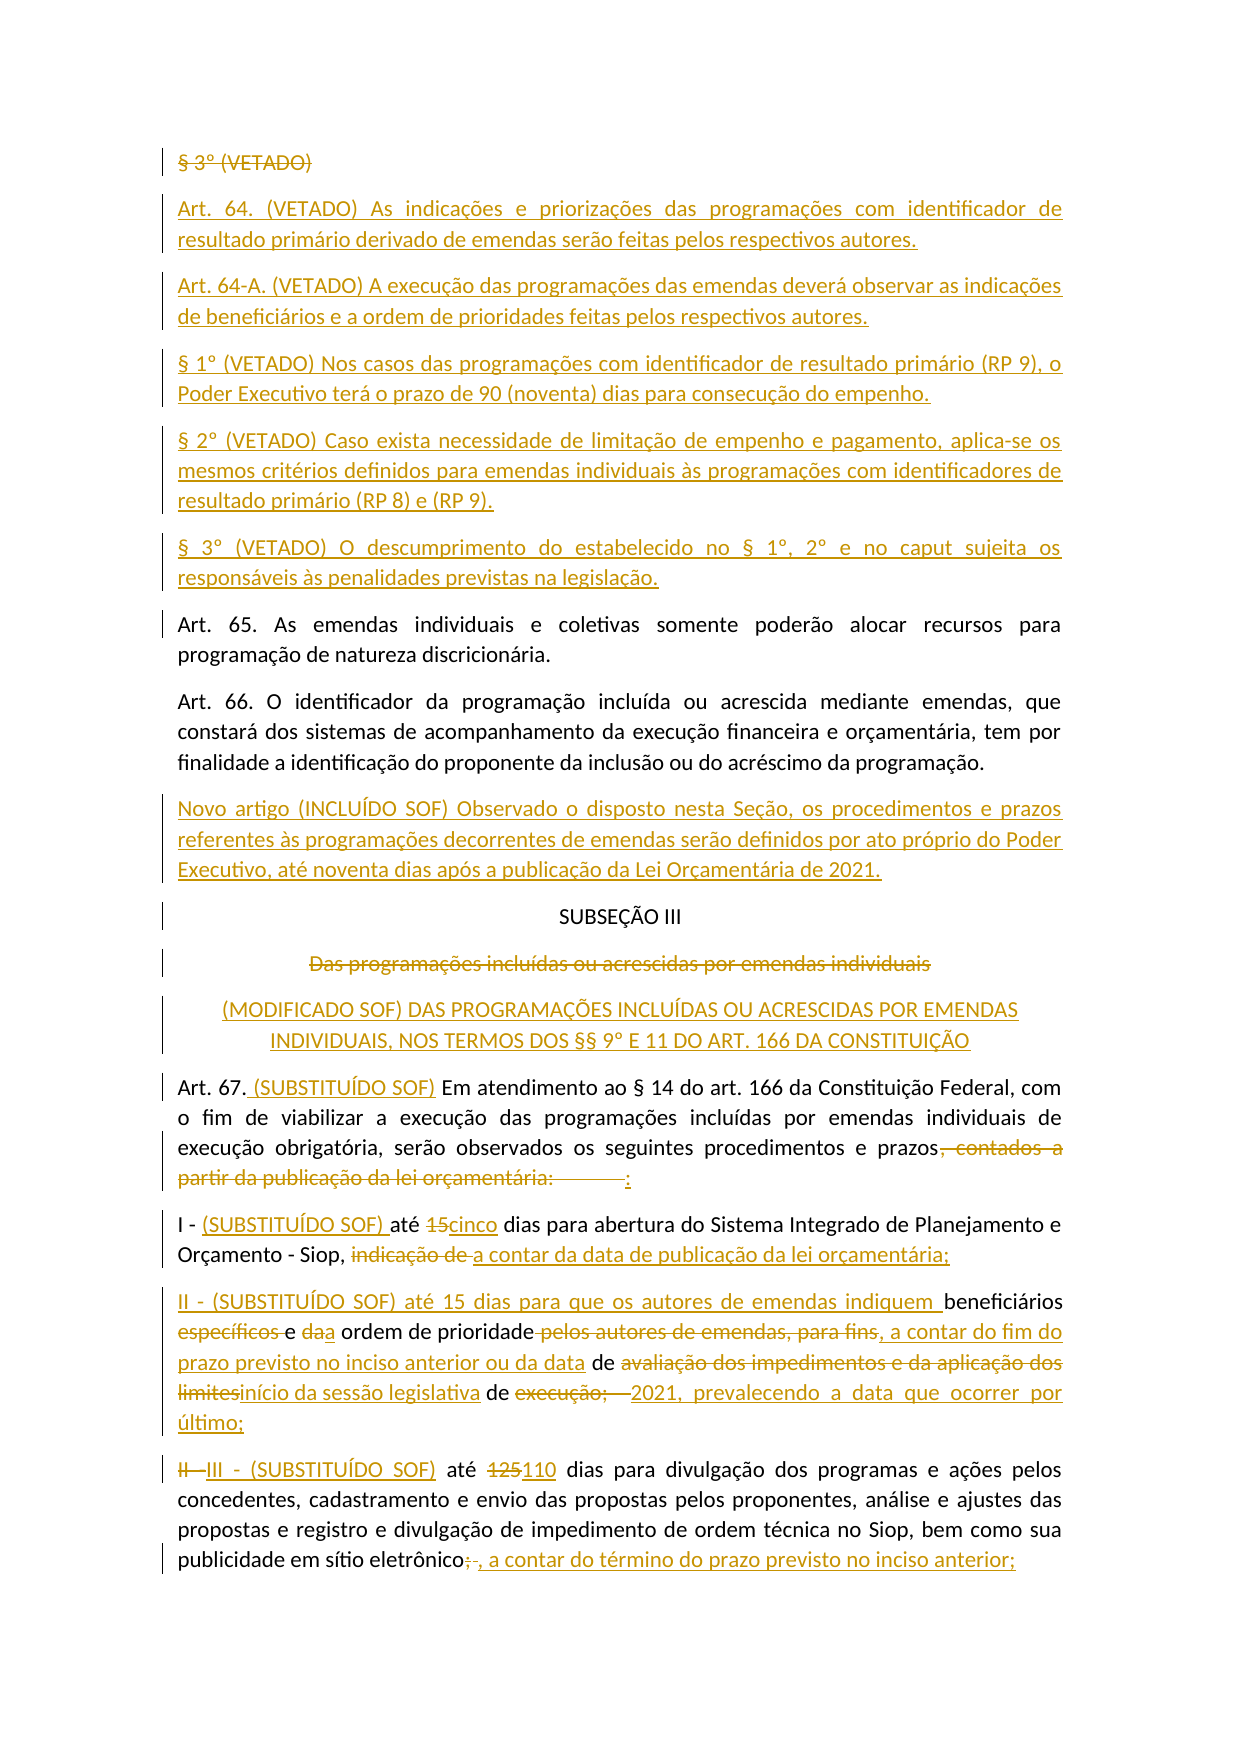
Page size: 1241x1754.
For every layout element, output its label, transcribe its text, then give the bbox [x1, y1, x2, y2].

text SUBSEÇÃO III [177, 902, 1063, 930]
text Art. 67. Em atendimento ao § 14 do art. 166 da Constituição Federal, com o fim de viabilizar a execução das programações incluídas por emendas individuais de execução obrigatória, serão observados os seguintes procedimentos e prazos [177, 1073, 1063, 1191]
text até dias para divulgação dos programas e ações pelos concedentes, cadastramento e envio das propostas pelos proponentes, análise e ajustes das propostas e registro e divulgação de impedimento de ordem técnica no Siop, bem como sua publicidade em sítio eletrônico [177, 1455, 1063, 1573]
text beneficiários e ordem de prioridade de de [177, 1287, 1063, 1436]
text Art. 66. O identificador da programação incluída ou acrescida mediante emendas, que constará dos sistemas de acompanhamento da execução financeira e orçamentária, tem por finalidade a identificação do proponente da inclusão ou do acréscimo da programação. [177, 687, 1063, 776]
text Art. 65. As emendas individuais e coletivas somente poderão alocar recursos para programação de natureza discricionária. [177, 610, 1063, 668]
text I - até dias para abertura do Sistema Integrado de Planejamento e Orçamento - Siop, [177, 1210, 1063, 1268]
